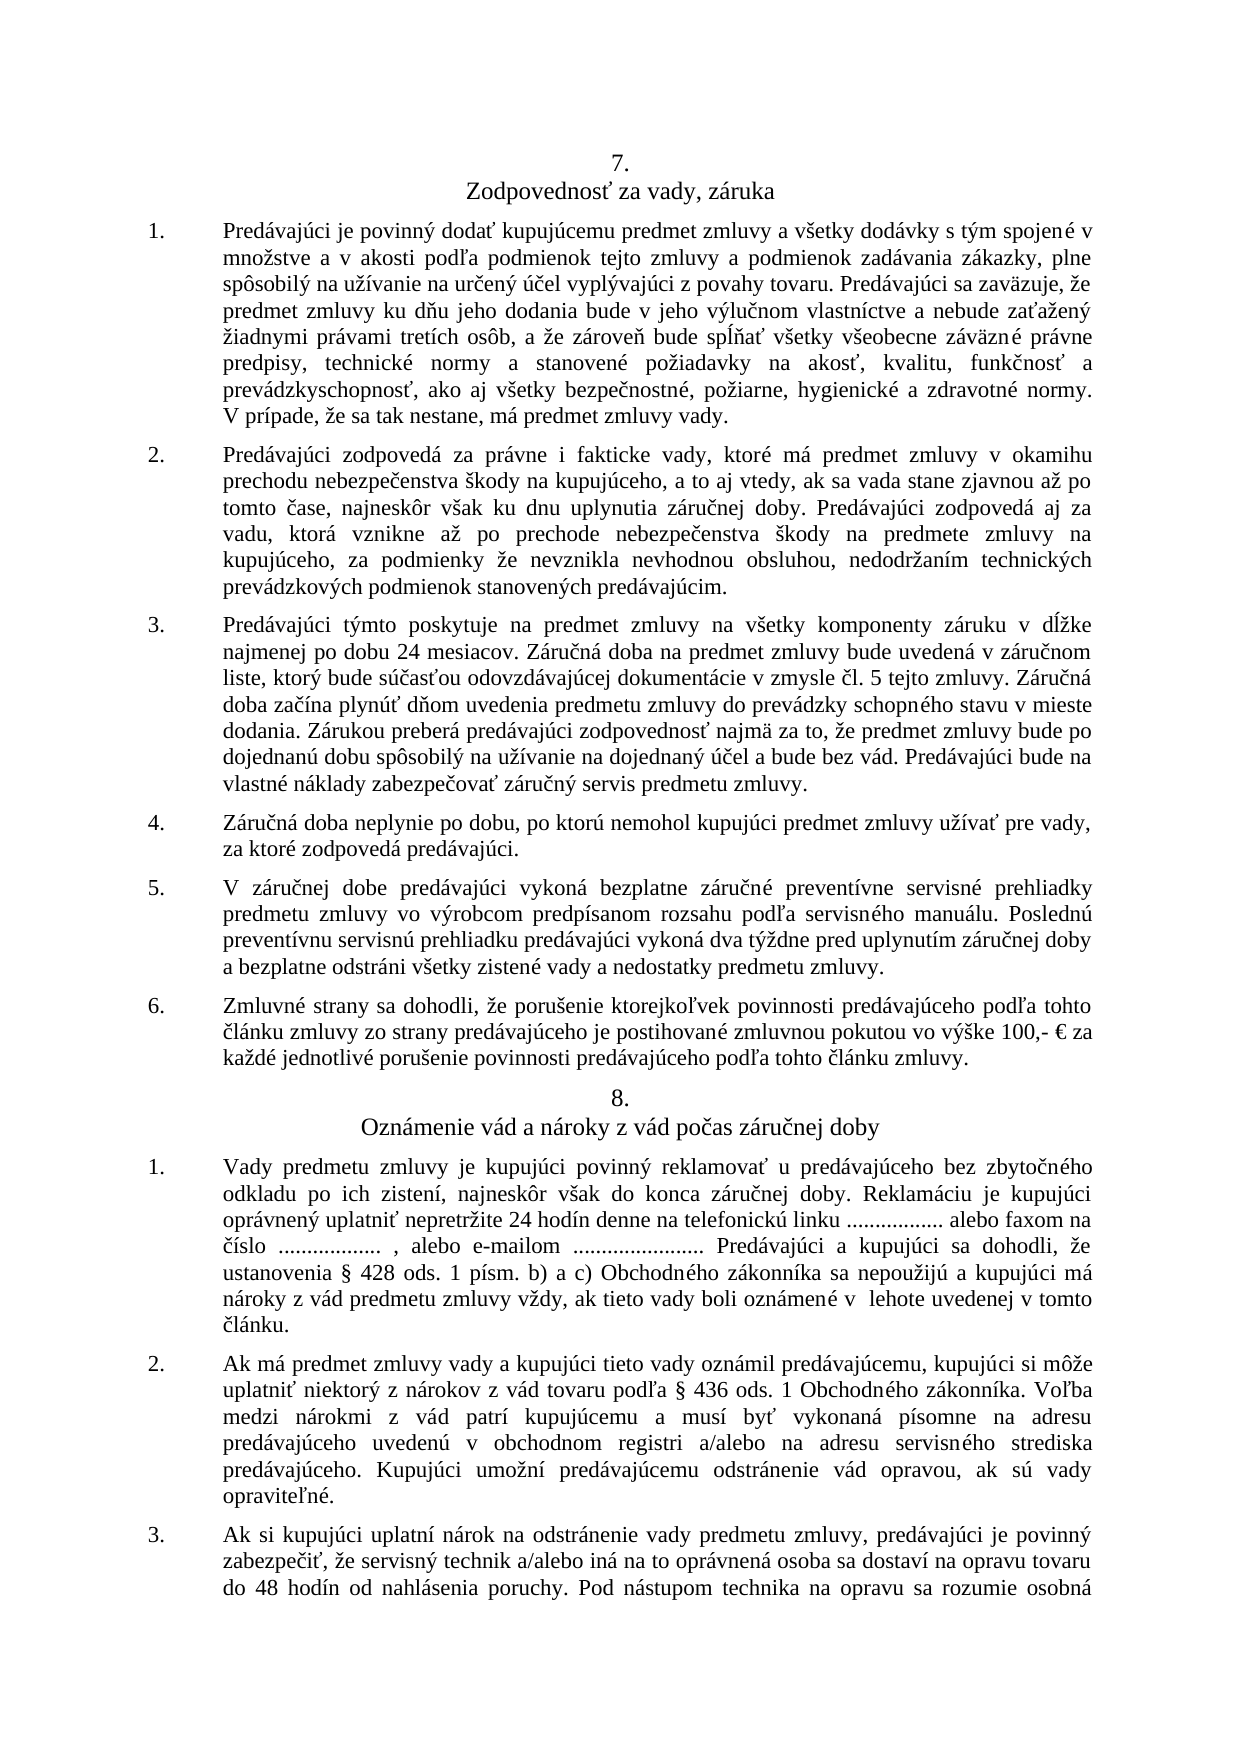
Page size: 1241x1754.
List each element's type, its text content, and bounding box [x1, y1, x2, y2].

list Zmluvné strany sa dohodli, že porušenie ktorejkoľvek povinnosti predávajúceho podľa tohto článku zmluvy zo strany predávajúceho je postihované zmluvnou pokutou vo výške 100,- € za každé jednotlivé porušenie povinnosti predávajúceho podľa tohto článku zmluvy. [148, 992, 1093, 1071]
list Záručná doba neplynie po dobu, po ktorú nemohol kupujúci predmet zmluvy užívať pre vady, za ktoré zodpovedá predávajúci. [148, 808, 1093, 861]
list V záručnej dobe predávajúci vykoná bezplatne záručné preventívne servisné prehliadky predmetu zmluvy vo výrobcom predpísanom rozsahu podľa servisného manuálu. Poslednú preventívnu servisnú prehliadku predávajúci vykoná dva týždne pred uplynutím záručnej doby a bezplatne odstráni všetky zistené vady a nedostatky predmetu zmluvy. [148, 874, 1093, 979]
list Vady predmetu zmluvy je kupujúci povinný reklamovať u predávajúceho bez zbytočného odkladu po ich zistení, najneskôr však do konca záručnej doby. Reklamáciu je kupujúci oprávnený uplatniť nepretržite 24 hodín denne na telefonickú linku ................. alebo faxom na číslo .................. , alebo e-mailom ....................... Predávajúci a kupujúci sa dohodli, že ustanovenia § 428 ods. 1 písm. b) a c) Obchodného zákonníka sa nepoužijú a kupujúci má nároky z vád predmetu zmluvy vždy, ak tieto vady boli oznámené v lehote uvedenej v tomto článku. [148, 1153, 1093, 1338]
text Oznámenie vád a nároky z vád počas záručnej doby [148, 1112, 1093, 1141]
list Predávajúci týmto poskytuje na predmet zmluvy na všetky komponenty záruku v dĺžke najmenej po dobu 24 mesiacov. Záručná doba na predmet zmluvy bude uvedená v záručnom liste, ktorý bude súčasťou odovzdávajúcej dokumentácie v zmysle čl. 5 tejto zmluvy. Záručná doba začína plynúť dňom uvedenia predmetu zmluvy do prevádzky schopného stavu v mieste dodania. Zárukou preberá predávajúci zodpovednosť najmä za to, že predmet zmluvy bude po dojednanú dobu spôsobilý na užívanie na dojednaný účel a bude bez vád. Predávajúci bude na vlastné náklady zabezpečovať záručný servis predmetu zmluvy. [148, 612, 1093, 796]
list Predávajúci je povinný dodať kupujúcemu predmet zmluvy a všetky dodávky s tým spojené v množstve a v akosti podľa podmienok tejto zmluvy a podmienok zadávania zákazky, plne spôsobilý na užívanie na určený účel vyplývajúci z povahy tovaru. Predávajúci sa zaväzuje, že predmet zmluvy ku dňu jeho dodania bude v jeho výlučnom vlastníctve a nebude zaťažený žiadnymi právami tretích osôb, a že zároveň bude spĺňať všetky všeobecne záväzné právne predpisy, technické normy a stanovené požiadavky na akosť, kvalitu, funkčnosť a prevádzkyschopnosť, ako aj všetky bezpečnostné, požiarne, hygienické a zdravotné normy. V prípade, že sa tak nestane, má predmet zmluvy vady. [148, 218, 1093, 428]
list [148, 1521, 1093, 1600]
text Zodpovednosť za vady, záruka [148, 176, 1093, 205]
list Predávajúci zodpovedá za právne i fakticke vady, ktoré má predmet zmluvy v okamihu prechodu nebezpečenstva škody na kupujúceho, a to aj vtedy, ak sa vada stane zjavnou až po tomto čase, najneskôr však ku dnu uplynutia záručnej doby. Predávajúci zodpovedá aj za vadu, ktorá vznikne až po prechode nebezpečenstva škody na predmete zmluvy na kupujúceho, za podmienky že nevznikla nevhodnou obsluhou, nedodržaním technických prevádzkových podmienok stanovených predávajúcim. [148, 441, 1093, 599]
list Ak má predmet zmluvy vady a kupujúci tieto vady oznámil predávajúcemu, kupujúci si môže uplatniť niektorý z nárokov z vád tovaru podľa § 436 ods. 1 Obchodného zákonníka. Voľba medzi nárokmi z vád patrí kupujúcemu a musí byť vykonaná písomne na adresu predávajúceho uvedenú v obchodnom registri a/alebo na adresu servisného strediska predávajúceho. Kupujúci umožní predávajúcemu odstránenie vád opravou, ak sú vady opraviteľné. [148, 1350, 1093, 1508]
